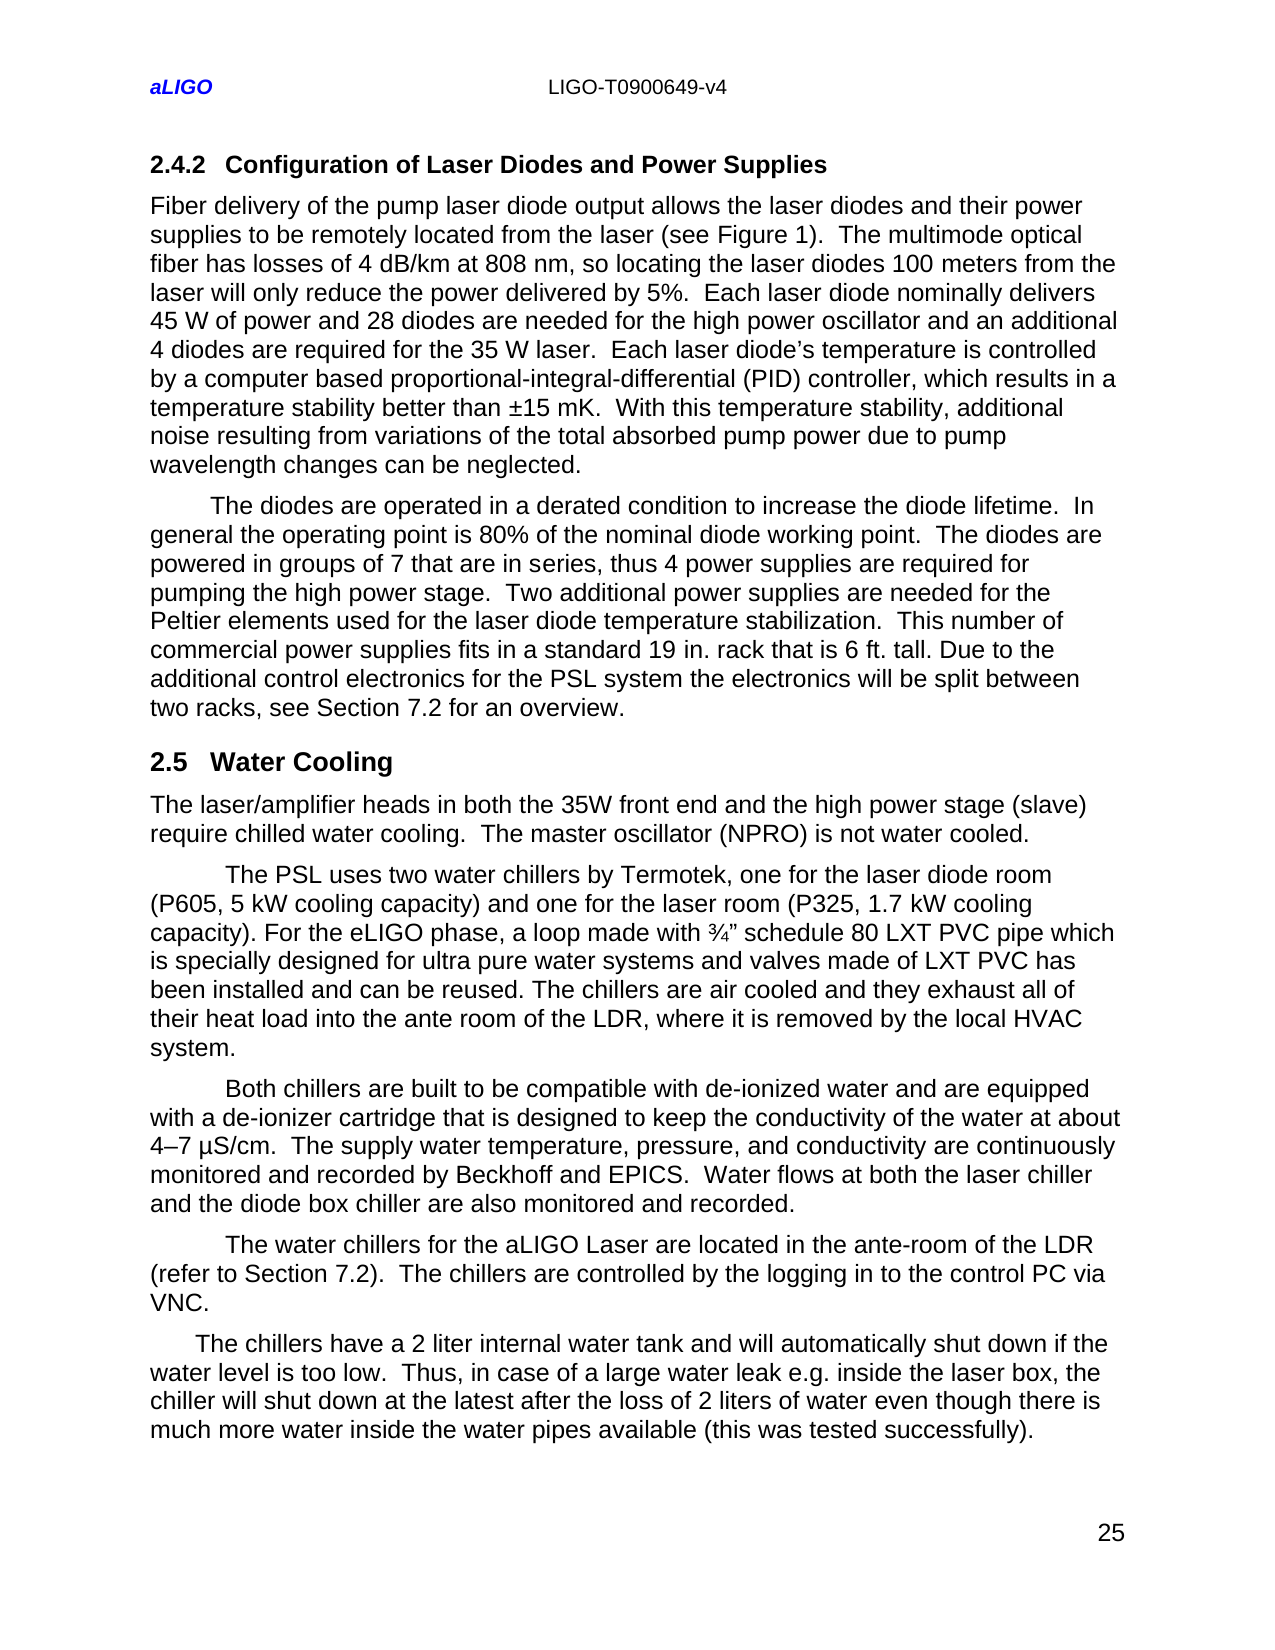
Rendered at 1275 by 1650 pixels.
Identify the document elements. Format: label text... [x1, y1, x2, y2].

text The laser/amplifier heads in both the 35W front end and the high power stage (slave) require chilled water cooling. The master oscillator () is not water cooled. [150, 790, 1125, 847]
subtitle Configuration of Laser Diodes and Power Supplies [150, 150, 1125, 179]
text The chillers have a 2 liter internal water tank and will automatically shut down if the water level is too low. Thus, in case of a large water leak e.g. inside the laser box, the chiller will shut down at the latest after the loss of 2 liters of water even though there is much more water inside the water pipes available (this was tested successfully). [150, 1329, 1125, 1444]
text The PSL uses two water chillers by Termotek, one for the laser diode room (P605, 5 kW cooling capacity) and one for the laser room (P325, 1.7 kW cooling capacity). For the eLIGO phase, a loop made with ¾” schedule 80 LXT PVC pipe which is specially designed for ultra pure water systems and valves made of LXT PVC has been installed and can be reused. The chillers are air cooled and they exhaust all of their heat load into the ante room of the LDR, where it is removed by the local HVAC system. [150, 860, 1125, 1061]
text The diodes are operated in a derated condition to increase the diode lifetime. In general the operating point is 80% of the nominal diode working point. The diodes are powered in groups of 7 that are in series, thus 4 power supplies are required for pumping the high power stage. Two additional power supplies are needed for the Peltier elements used for the laser diode temperature stabilization. This number of commercial power supplies fits in a standard 19 in. rack that is 6 ft. tall. Due to the additional control electronics for the PSL system the electronics will be split between two racks, see Section 7.2 for an overview. [150, 491, 1125, 721]
text Both chillers are built to be compatible with de-ionized water and are equipped with a de-ionizer cartridge that is designed to keep the conductivity of the water at about 4–7 µS/cm. The supply water temperature, pressure, and conductivity are continuously monitored and recorded by Beckhoff and EPICS. Water flows at both the laser chiller and the diode box chiller are also monitored and recorded. [150, 1074, 1125, 1217]
subtitle Water Cooling [150, 746, 1125, 777]
text The water chillers for the aLIGO Laser are located in the ante-room of the LDR (refer to Section 7.2). The chillers are controlled by the logging in to the control PC via VNC. [150, 1230, 1125, 1316]
